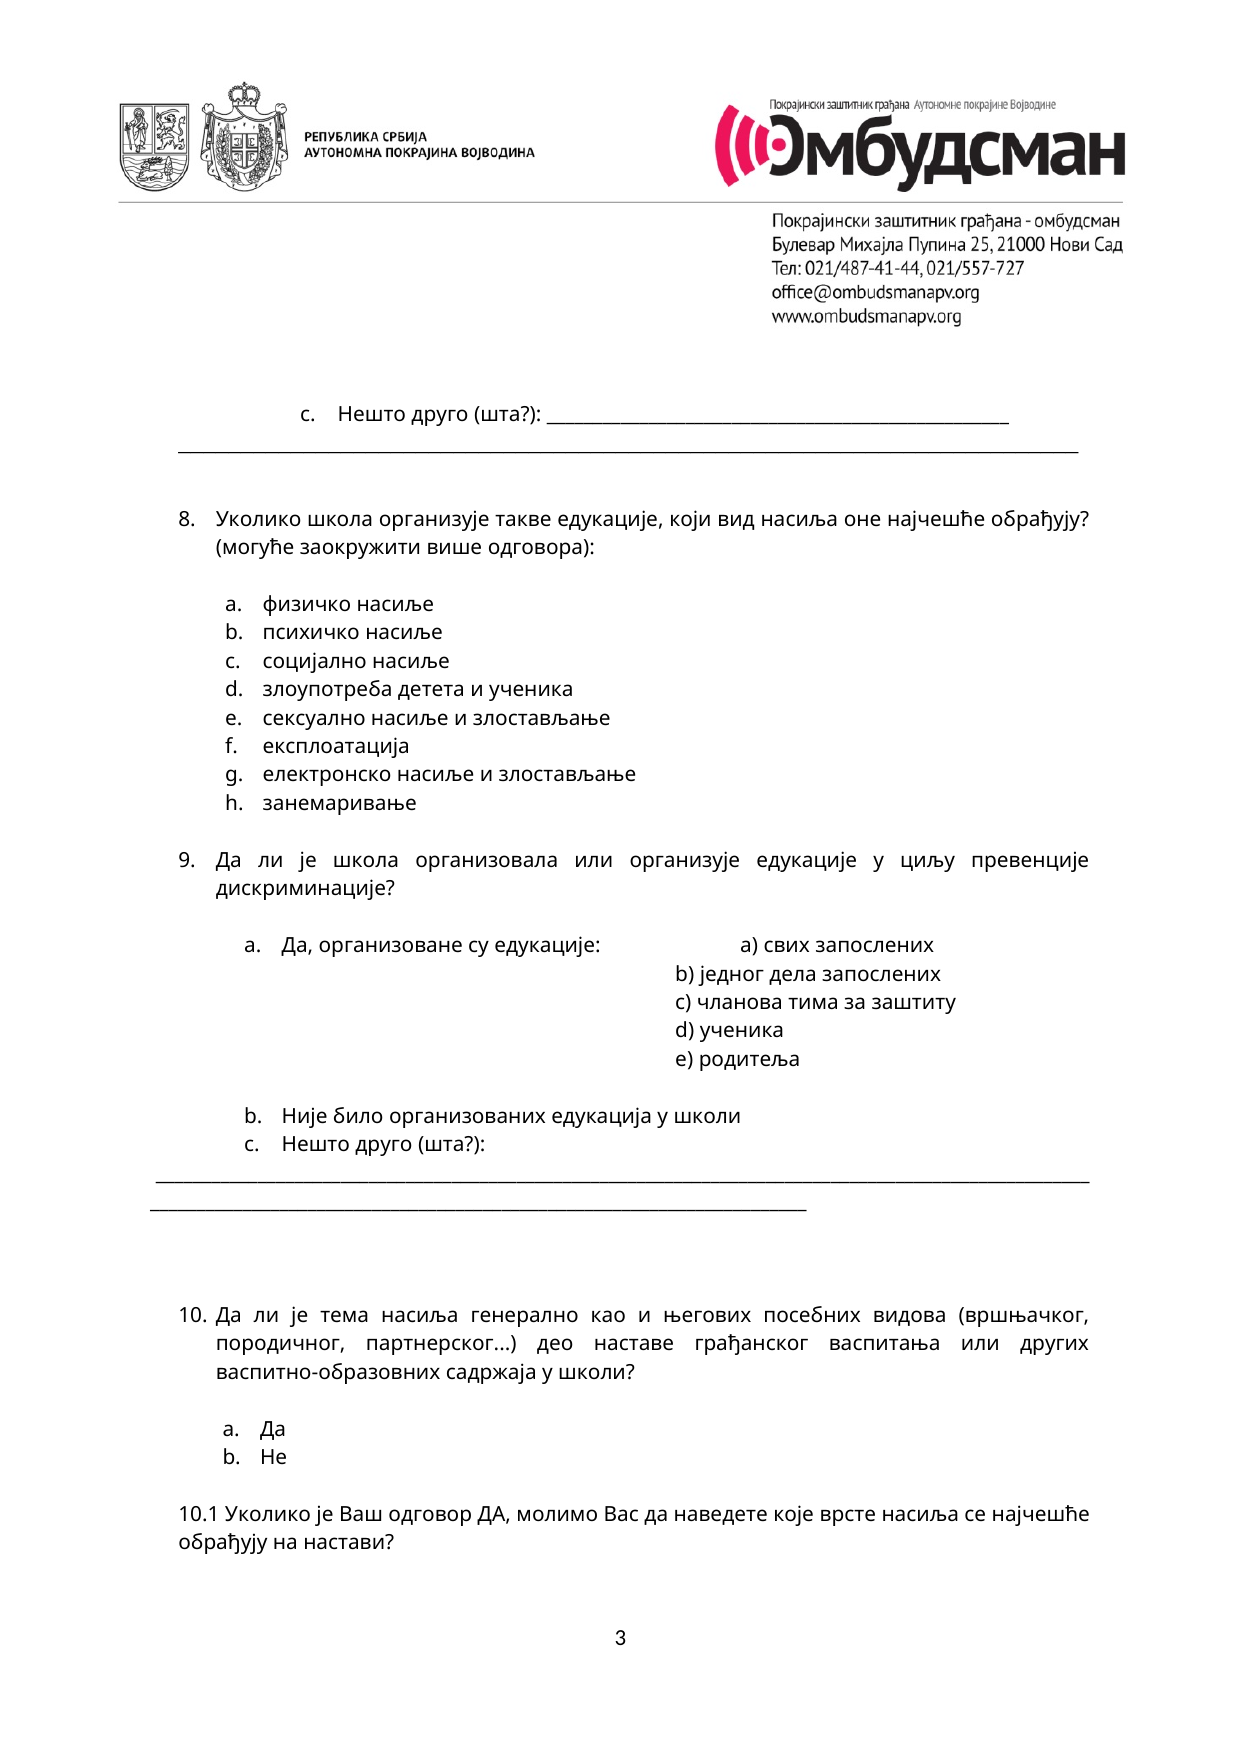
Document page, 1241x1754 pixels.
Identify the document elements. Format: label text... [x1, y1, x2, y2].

list Нешто друго (шта?): __________________________________________________ [300, 399, 1090, 427]
list злоупотреба детета и ученика [225, 674, 1090, 703]
list Нешто друго (шта?): [244, 1129, 1090, 1158]
list физичко насиље [225, 589, 1090, 617]
text ________________________________________________________________________ [178, 427, 1090, 456]
text e) родитеља [600, 1044, 1090, 1072]
list психичко насиље [225, 617, 1090, 646]
list Не [222, 1442, 1090, 1471]
list експлоатација [225, 731, 1090, 759]
picture [0, 25, 1240, 335]
list Да, организоване су едукације: а) свих запослених [244, 930, 1090, 959]
list сексуално насиље и злостављање [225, 703, 1090, 731]
text b) једног дела запослених [675, 959, 1090, 987]
list занемаривање [225, 788, 1090, 816]
text 10.1 Уколико је Ваш одговор ДА, молимо Вас да наведете које врсте насиља се најчешће обрађују на настави? [178, 1499, 1090, 1556]
list Није било организованих едукација у школи [244, 1101, 1090, 1129]
list електронско насиље и злостављање [225, 759, 1090, 788]
text ____________________________________________________________________________________________________________________________________________________________________________ [150, 1158, 1090, 1214]
text d) ученика [600, 1016, 1090, 1044]
list Да [222, 1414, 1090, 1442]
list Да ли је тема насиља генерално као и његових посебних видова (вршњачког, породичног, партнерског...) део наставе грађанског васпитања или других васпитно-образовних садржаја у школи? [178, 1300, 1090, 1385]
list социјално насиље [225, 646, 1090, 674]
list Да ли је школа организовала или организује едукације у циљу превенције дискриминације? [178, 845, 1090, 902]
list Уколико школа организује такве едукације, који вид насиља оне најчешће обрађују? (могуће заокружити више одговора): [178, 504, 1090, 561]
text c) чланова тима за заштиту [675, 987, 1090, 1016]
